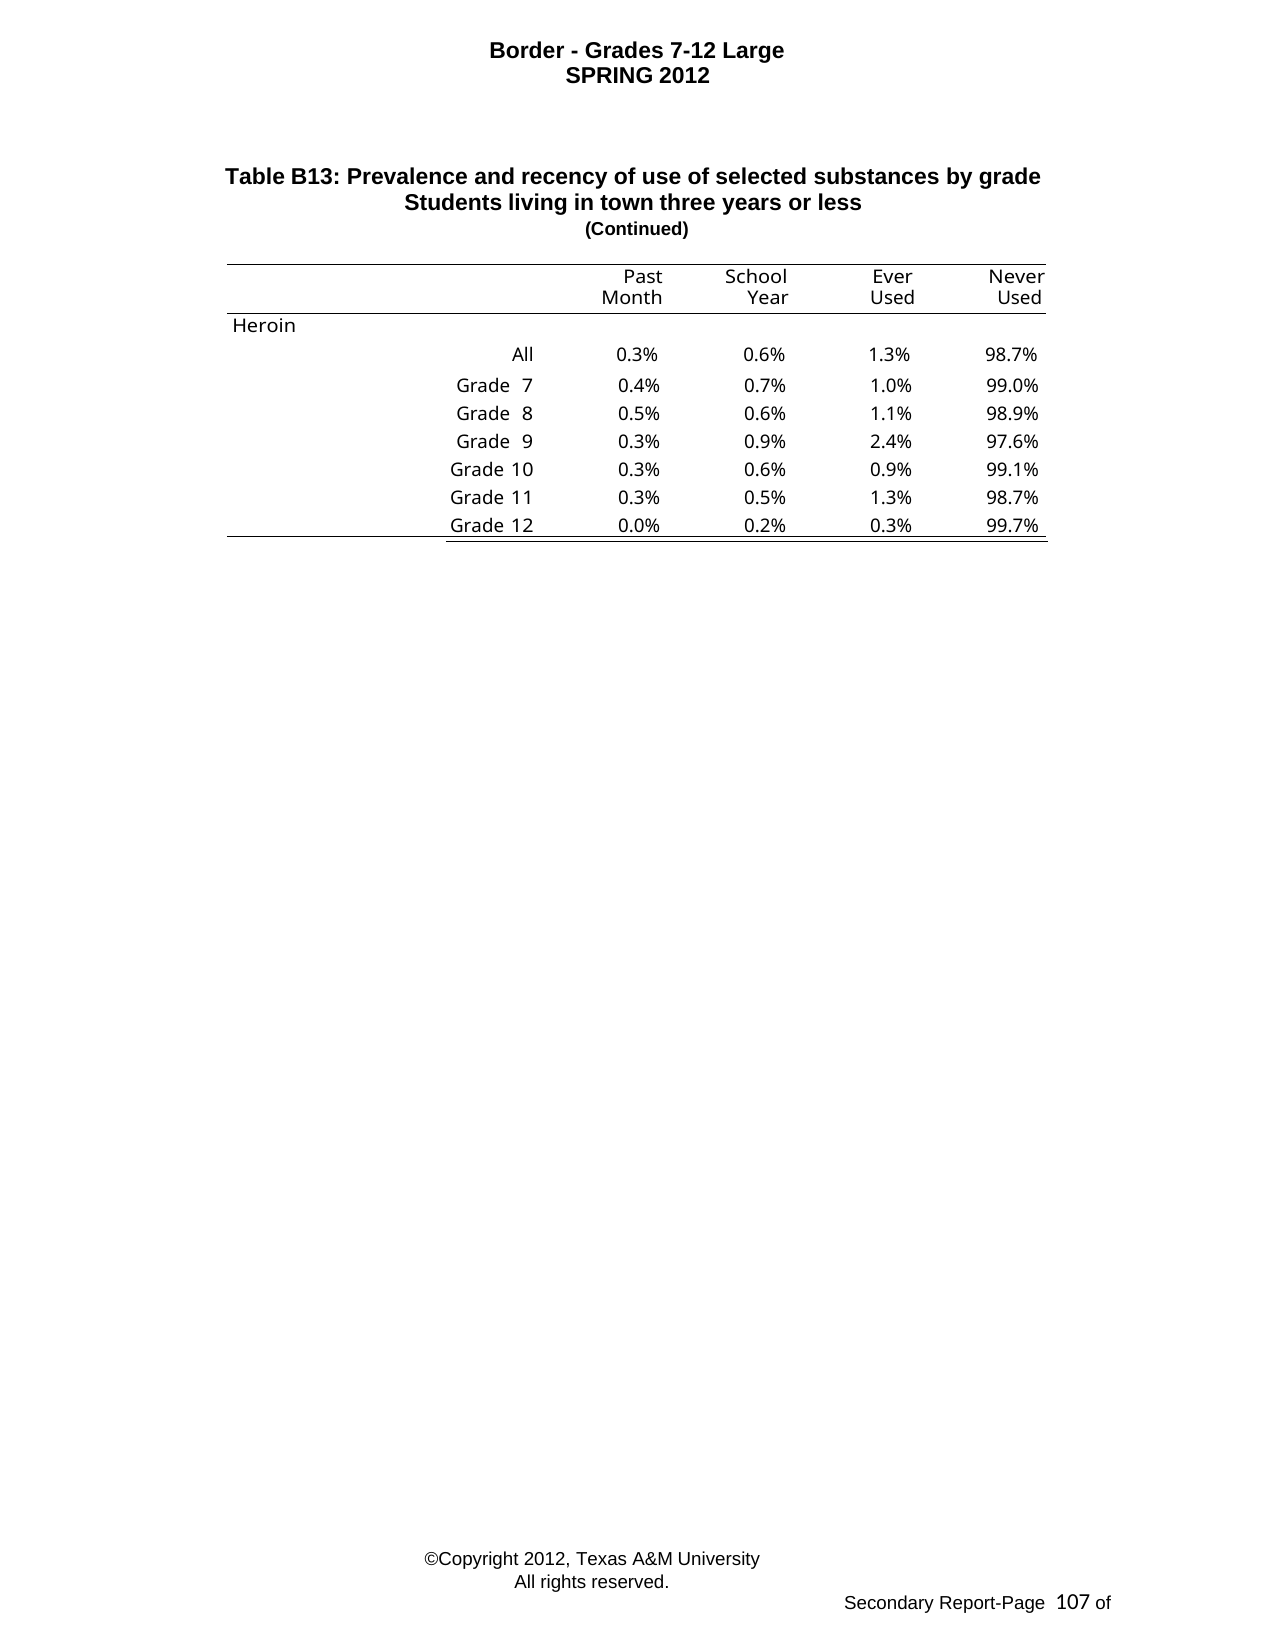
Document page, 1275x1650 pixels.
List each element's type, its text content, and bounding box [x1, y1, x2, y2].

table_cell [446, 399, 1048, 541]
text All 0.3% 0.6% 1.3% 98.7% [512, 341, 1152, 366]
text Heroin [232, 313, 305, 338]
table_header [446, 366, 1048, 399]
